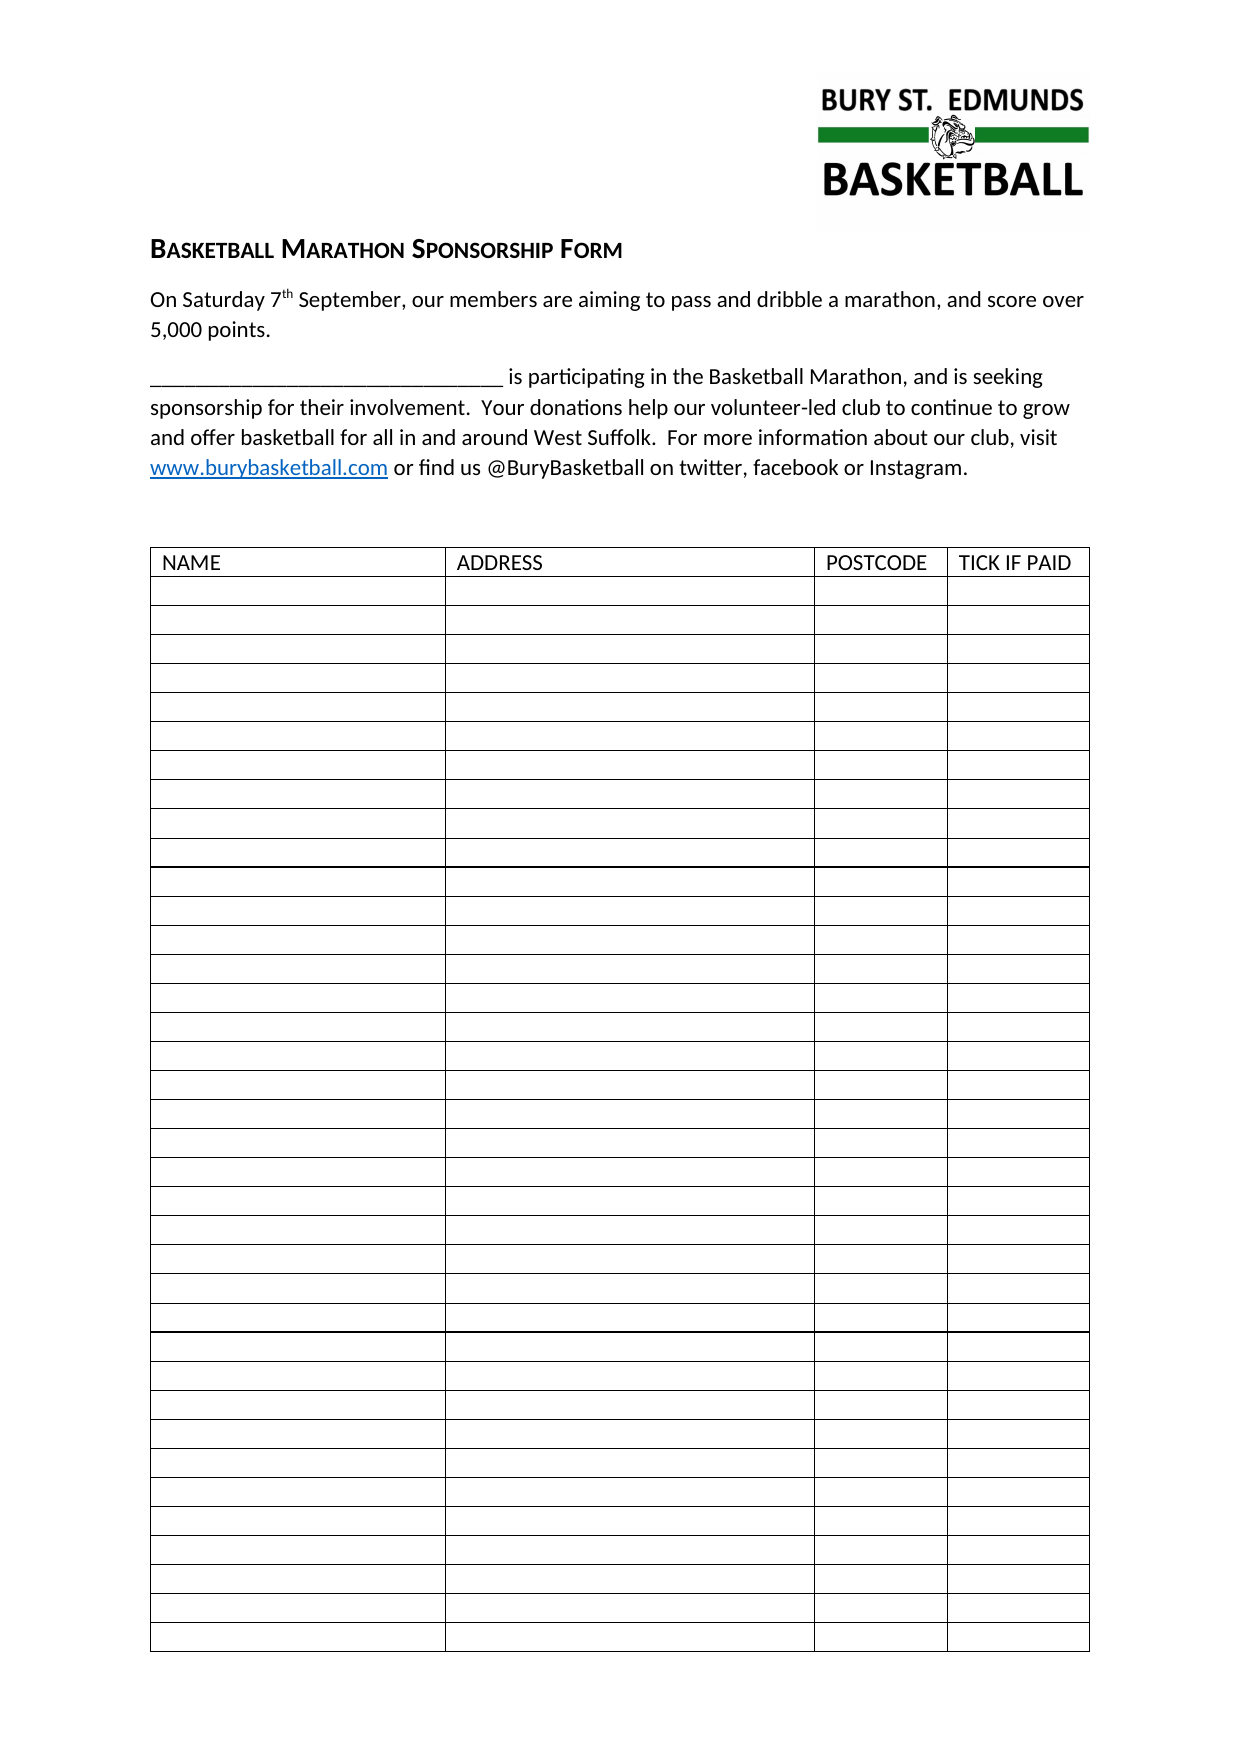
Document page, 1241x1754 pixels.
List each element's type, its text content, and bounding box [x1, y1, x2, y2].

table_cell [446, 751, 814, 779]
text On Saturday 7th September, our members are aiming to pass and dribble a marathon, and score over 5,000 points. [150, 285, 1090, 343]
table_cell [815, 1304, 947, 1331]
table_cell [948, 1245, 1089, 1273]
table_cell [151, 606, 445, 634]
table_cell [446, 1071, 814, 1099]
table_cell [446, 1362, 814, 1389]
table_cell [151, 1362, 445, 1389]
table_cell [151, 926, 445, 954]
table_cell [151, 1274, 445, 1302]
table_cell [815, 1216, 947, 1244]
table_cell [446, 1100, 814, 1128]
table_cell [446, 693, 814, 721]
table_cell [446, 839, 814, 866]
table_cell [948, 1158, 1089, 1186]
table_cell [151, 722, 445, 750]
table_cell [151, 1216, 445, 1244]
table_cell [446, 1304, 814, 1331]
table_cell [446, 1013, 814, 1041]
table_cell [815, 868, 947, 896]
table_cell [151, 1100, 445, 1128]
table_cell [948, 1420, 1089, 1448]
table_cell [815, 1391, 947, 1419]
table_cell [948, 868, 1089, 896]
table_cell [948, 984, 1089, 1012]
table_cell [948, 693, 1089, 721]
table_cell [446, 984, 814, 1012]
table_cell [151, 693, 445, 721]
table_cell [948, 1478, 1089, 1506]
table_cell [446, 1333, 814, 1361]
table_cell [446, 1478, 814, 1506]
table_cell [948, 1216, 1089, 1244]
table_cell [948, 780, 1089, 808]
table_cell [151, 1391, 445, 1419]
table_cell [446, 1594, 814, 1622]
table_cell [948, 1304, 1089, 1331]
table_cell [446, 1187, 814, 1215]
table_cell [815, 1042, 947, 1070]
table_cell [151, 1333, 445, 1361]
table_cell [151, 1245, 445, 1273]
table_cell [815, 955, 947, 983]
table_cell [151, 1420, 445, 1448]
table_cell [815, 577, 947, 605]
table_cell [151, 1158, 445, 1186]
table_cell [151, 955, 445, 983]
table_cell [151, 751, 445, 779]
table_cell [815, 1594, 947, 1622]
table_cell [948, 1362, 1089, 1389]
table_cell [151, 1129, 445, 1157]
table_cell [948, 955, 1089, 983]
table_cell [151, 635, 445, 663]
table_cell [948, 809, 1089, 837]
table_cell [815, 1333, 947, 1361]
table_cell [948, 1333, 1089, 1361]
table_cell [151, 577, 445, 605]
table_cell [948, 664, 1089, 692]
table_header NAME [151, 548, 445, 576]
table_cell [446, 926, 814, 954]
table_cell [151, 1565, 445, 1593]
table_cell [815, 1449, 947, 1477]
table_cell [948, 1187, 1089, 1215]
table_cell [446, 955, 814, 983]
table_cell [815, 1565, 947, 1593]
table_cell [446, 1536, 814, 1564]
table_cell [151, 1507, 445, 1535]
table_cell [446, 1129, 814, 1157]
table_cell [815, 693, 947, 721]
table_cell [948, 751, 1089, 779]
table_cell [151, 1536, 445, 1564]
table_cell [151, 664, 445, 692]
table_cell [815, 809, 947, 837]
table_cell [151, 868, 445, 896]
table_cell [151, 1594, 445, 1622]
table_cell [446, 1565, 814, 1593]
table_cell [815, 664, 947, 692]
table_cell [948, 1565, 1089, 1593]
table_cell [815, 1158, 947, 1186]
picture [817, 73, 1091, 231]
table_cell [815, 1623, 947, 1651]
table_cell [948, 1071, 1089, 1099]
table_cell [948, 1274, 1089, 1302]
table_cell [446, 1245, 814, 1273]
table_cell [948, 577, 1089, 605]
table_cell [815, 1013, 947, 1041]
table_cell [446, 1507, 814, 1535]
table_cell [948, 1623, 1089, 1651]
table_cell [446, 780, 814, 808]
table_cell [446, 809, 814, 837]
table_cell [815, 606, 947, 634]
table_cell [446, 1042, 814, 1070]
table_cell [446, 1391, 814, 1419]
table_cell [948, 1391, 1089, 1419]
table_cell [151, 1042, 445, 1070]
table_cell [151, 839, 445, 866]
table_cell [948, 1449, 1089, 1477]
table_cell [815, 1245, 947, 1273]
table_cell [151, 1478, 445, 1506]
table_cell [151, 809, 445, 837]
table_cell [948, 897, 1089, 924]
table_cell [948, 1013, 1089, 1041]
table_cell [948, 1100, 1089, 1128]
table_cell [815, 1536, 947, 1564]
table_cell [815, 751, 947, 779]
table_cell [948, 926, 1089, 954]
table_cell [151, 1187, 445, 1215]
table_cell [446, 606, 814, 634]
table_cell [815, 1187, 947, 1215]
table_cell [815, 1129, 947, 1157]
table_cell [446, 722, 814, 750]
table_cell [151, 780, 445, 808]
text _______________________________ is participating in the Basketball Marathon, and is seeking sponsorship for their involvement. Your donations help our volunteer-led club to continue to grow and offer basketball for all in and around West Suffolk. For more information about our club, visit www.burybasketball.com or find us @BuryBasketball on twitter, facebook or Instagram. [150, 362, 1090, 481]
table_cell [151, 1071, 445, 1099]
table_cell [815, 897, 947, 924]
table_cell [151, 1013, 445, 1041]
table_cell [815, 1071, 947, 1099]
table_cell [151, 984, 445, 1012]
table_cell [815, 1100, 947, 1128]
table_cell [948, 1129, 1089, 1157]
table_cell [948, 606, 1089, 634]
table_cell [446, 577, 814, 605]
table_cell [815, 1507, 947, 1535]
table_cell [948, 1507, 1089, 1535]
table_header ADDRESS [446, 548, 814, 576]
table_cell [446, 664, 814, 692]
text Basketball Marathon Sponsorship Form [150, 230, 1090, 266]
table_cell [815, 722, 947, 750]
table_cell [815, 1362, 947, 1389]
table_cell [446, 1449, 814, 1477]
table_cell [948, 1042, 1089, 1070]
table_cell [151, 897, 445, 924]
table_cell [446, 1420, 814, 1448]
table_cell [151, 1304, 445, 1331]
table_cell [815, 926, 947, 954]
table_cell [948, 1536, 1089, 1564]
table_cell [446, 897, 814, 924]
table_cell [151, 1449, 445, 1477]
table_header TICK IF PAID [948, 548, 1089, 576]
table_header POSTCODE [815, 548, 947, 576]
table_cell [815, 780, 947, 808]
table_cell [948, 839, 1089, 866]
table_cell [815, 1274, 947, 1302]
table_cell [446, 635, 814, 663]
table_cell [446, 1158, 814, 1186]
table_cell [446, 1623, 814, 1651]
table_cell [446, 1274, 814, 1302]
table_cell [948, 635, 1089, 663]
table_cell [815, 1420, 947, 1448]
table_cell [151, 1623, 445, 1651]
table_cell [446, 868, 814, 896]
table_cell [815, 839, 947, 866]
table_cell [948, 1594, 1089, 1622]
table_cell [815, 984, 947, 1012]
table_cell [815, 635, 947, 663]
table_cell [948, 722, 1089, 750]
table_cell [446, 1216, 814, 1244]
table_cell [815, 1478, 947, 1506]
